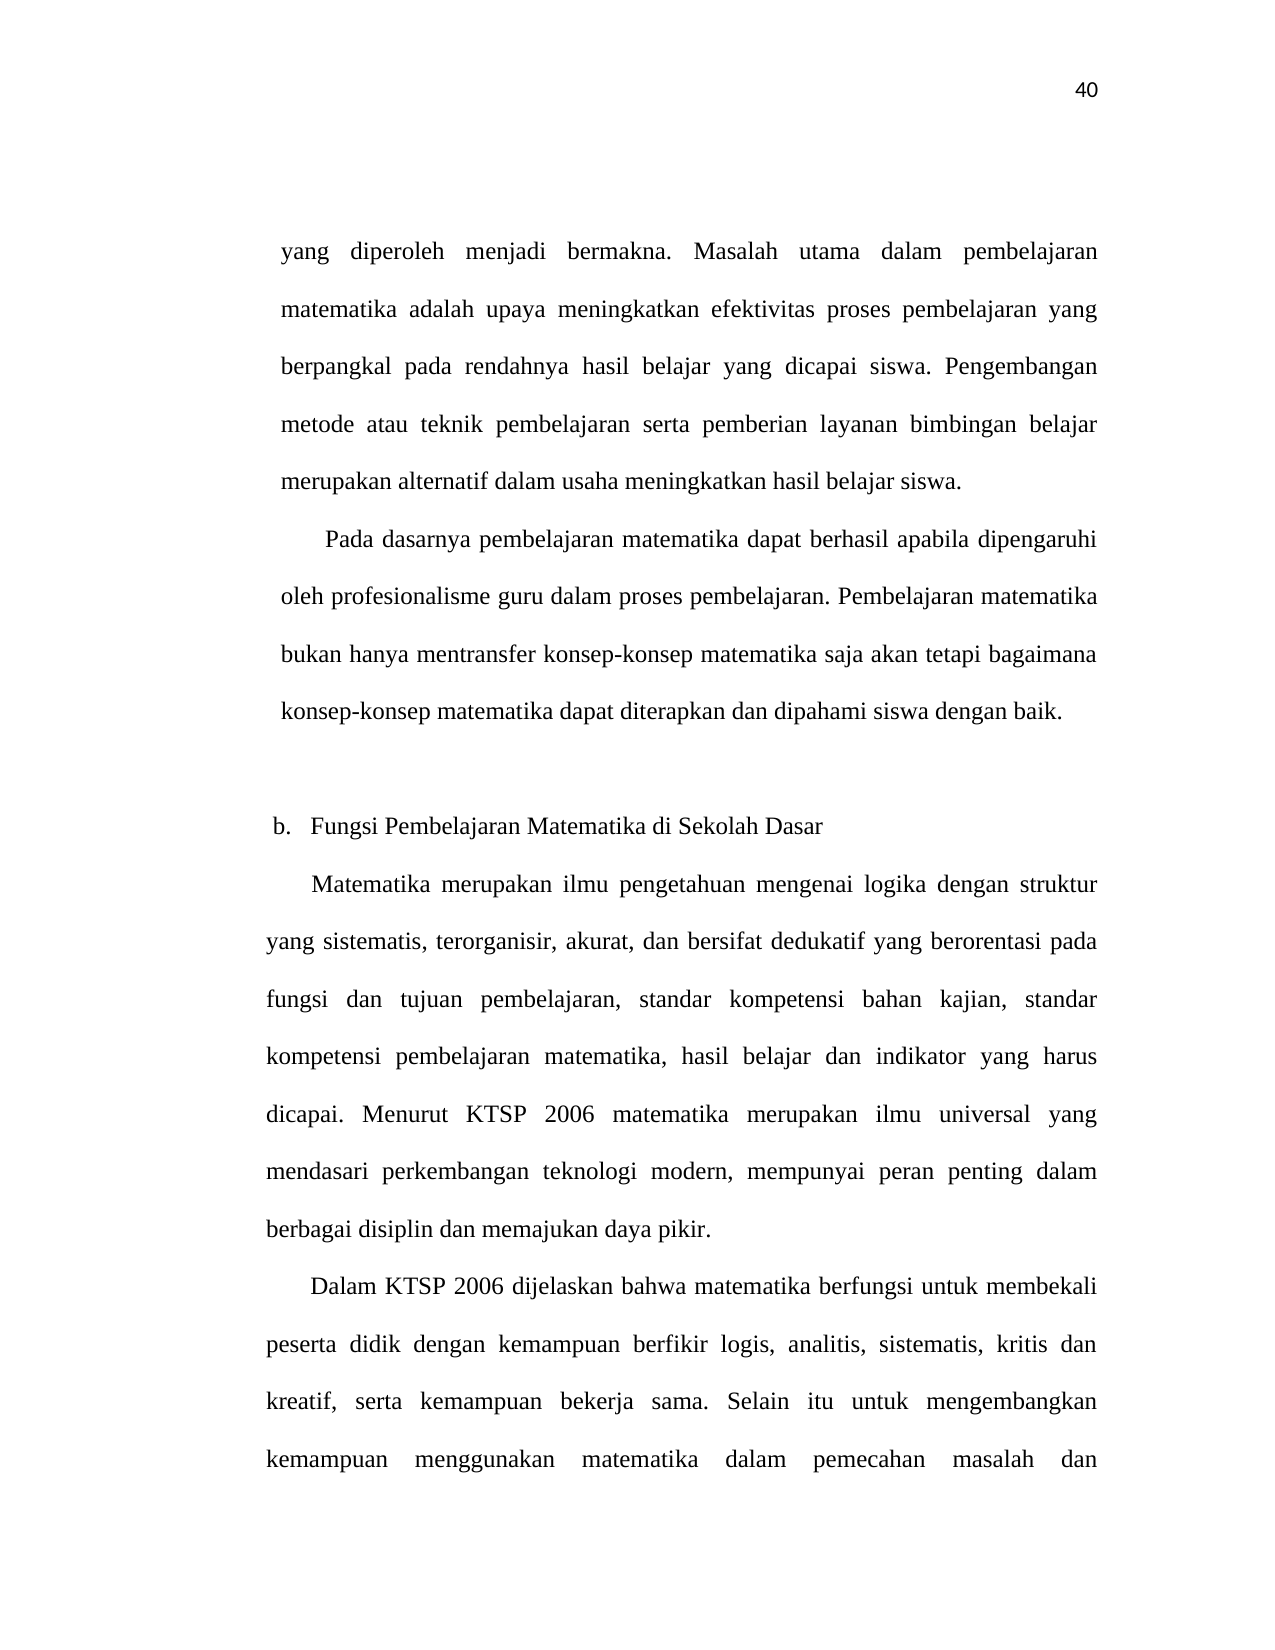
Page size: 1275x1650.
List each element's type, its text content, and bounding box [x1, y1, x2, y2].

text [266, 1271, 1098, 1472]
text Pada dasarnya pembelajaran matematika dapat berhasil apabila dipengaruhi oleh profesionalisme guru dalam proses pembelajaran. Pembelajaran matematika bukan hanya mentransfer konsep-konsep matematika saja akan tetapi bagaimana konsep-konsep matematika dapat diterapkan dan dipahami siswa dengan baik. [281, 524, 1098, 725]
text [281, 236, 1098, 495]
list Matematika merupakan ilmu pengetahuan mengenai logika dengan struktur yang sistematis, terorganisir, akurat, dan bersifat dedukatif yang berorentasi pada fungsi dan tujuan pembelajaran, standar kompetensi bahan kajian, standar kompetensi pembelajaran matematika, hasil belajar dan indikator yang harus dicapai. Menurut KTSP 2006 matematika merupakan ilmu universal yang mendasari perkembangan teknologi modern, mempunyai peran penting dalam berbagai disiplin dan memajukan daya pikir. [266, 869, 1098, 1242]
list Fungsi Pembelajaran Matematika di Sekolah Dasar [273, 811, 1098, 840]
